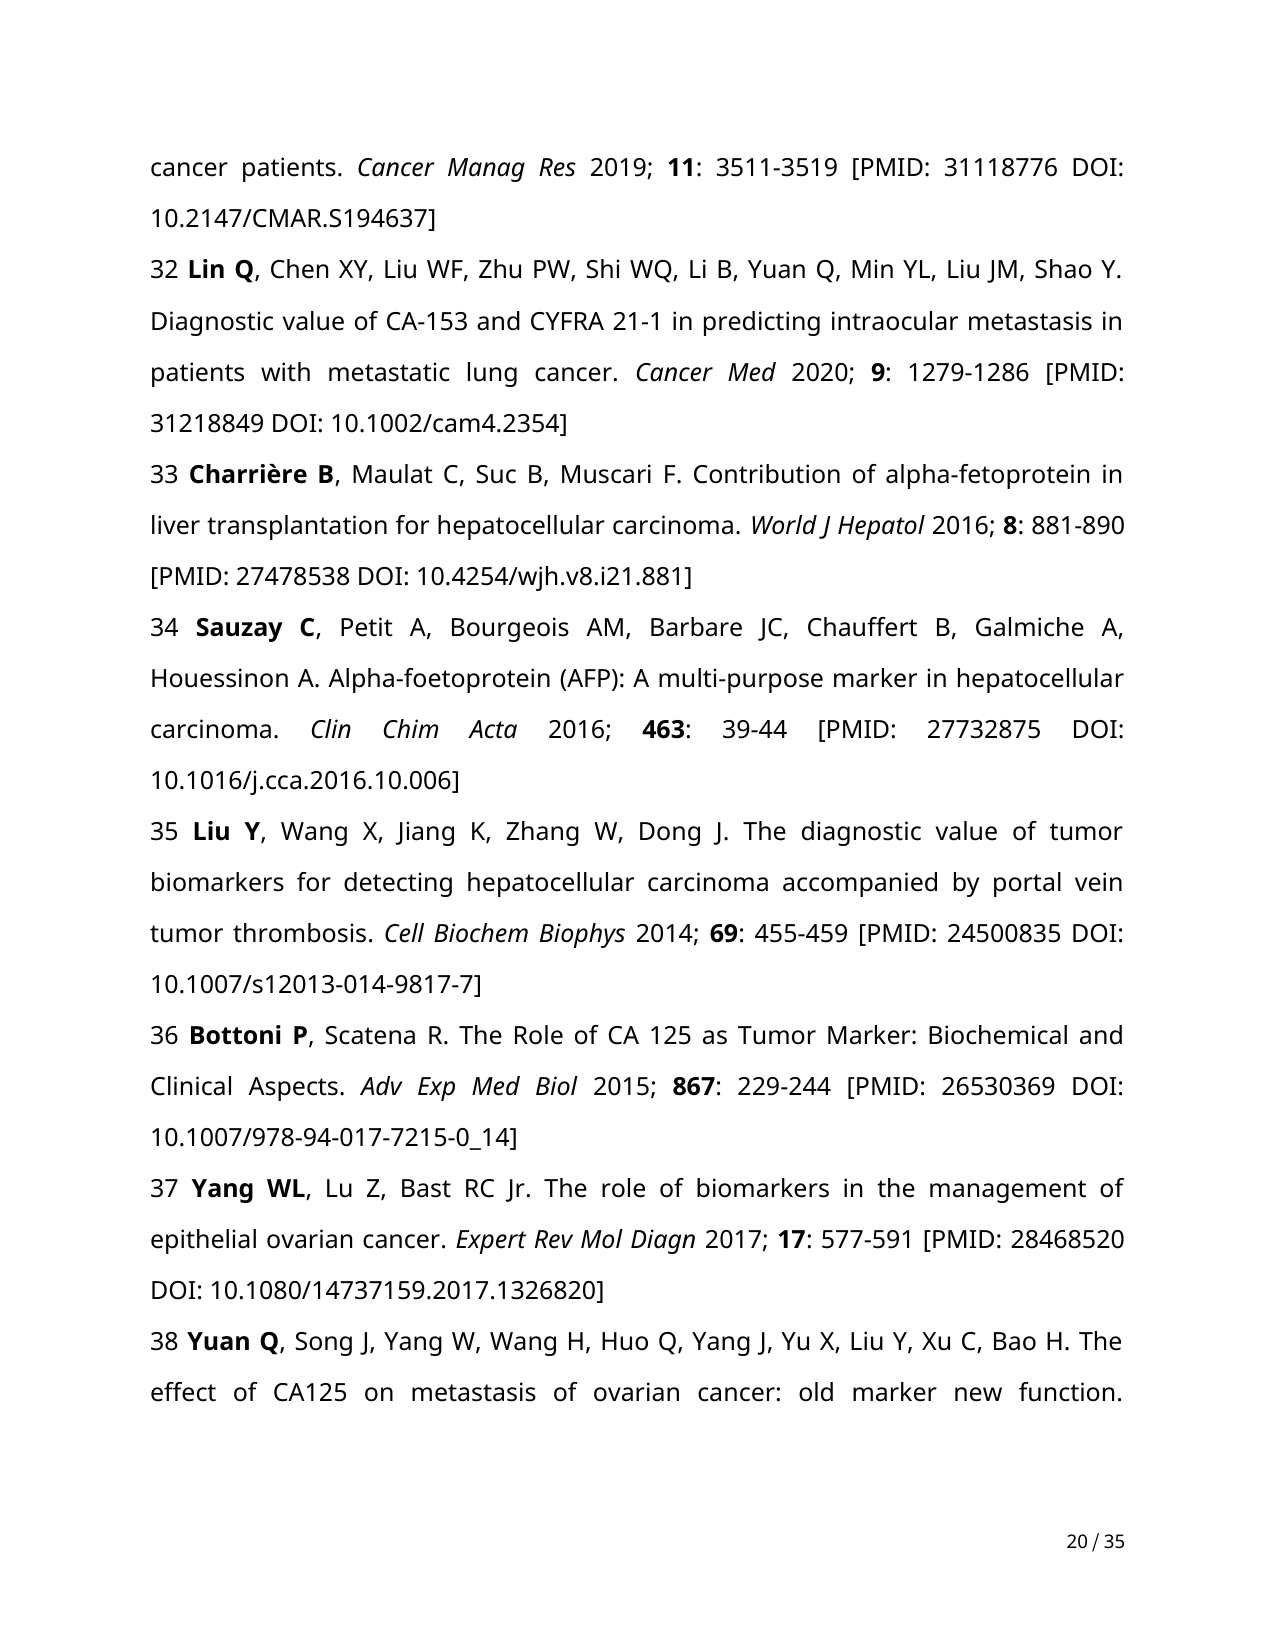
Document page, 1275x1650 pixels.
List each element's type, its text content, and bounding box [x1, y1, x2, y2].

text 34 Sauzay C, Petit A, Bourgeois AM, Barbare JC, Chauffert B, Galmiche A, Houessinon A. Alpha-foetoprotein (AFP): A multi-purpose marker in hepatocellular carcinoma. Clin Chim Acta 2016; 463: 39-44 [PMID: 27732875 DOI: 10.1016/j.cca.2016.10.006] [150, 609, 1125, 797]
text 35 Liu Y, Wang X, Jiang K, Zhang W, Dong J. The diagnostic value of tumor biomarkers for detecting hepatocellular carcinoma accompanied by portal vein tumor thrombosis. Cell Biochem Biophys 2014; 69: 455-459 [PMID: 24500835 DOI: 10.1007/s12013-014-9817-7] [150, 813, 1125, 1001]
text 37 Yang WL, Lu Z, Bast RC Jr. The role of biomarkers in the management of epithelial ovarian cancer. Expert Rev Mol Diagn 2017; 17: 577-591 [PMID: 28468520 DOI: 10.1080/14737159.2017.1326820] [150, 1171, 1125, 1307]
text 32 Lin Q, Chen XY, Liu WF, Zhu PW, Shi WQ, Li B, Yuan Q, Min YL, Liu JM, Shao Y. Diagnostic value of CA-153 and CYFRA 21-1 in predicting intraocular metastasis in patients with metastatic lung cancer. Cancer Med 2020; 9: 1279-1286 [PMID: 31218849 DOI: 10.1002/cam4.2354] [150, 252, 1125, 439]
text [150, 1324, 1125, 1409]
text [150, 150, 1125, 235]
text 36 Bottoni P, Scatena R. The Role of CA 125 as Tumor Marker: Biochemical and Clinical Aspects. Adv Exp Med Biol 2015; 867: 229-244 [PMID: 26530369 DOI: 10.1007/978-94-017-7215-0_14] [150, 1018, 1125, 1154]
text 33 Charrière B, Maulat C, Suc B, Muscari F. Contribution of alpha-fetoprotein in liver transplantation for hepatocellular carcinoma. World J Hepatol 2016; 8: 881-890 [PMID: 27478538 DOI: 10.4254/wjh.v8.i21.881] [150, 456, 1125, 592]
